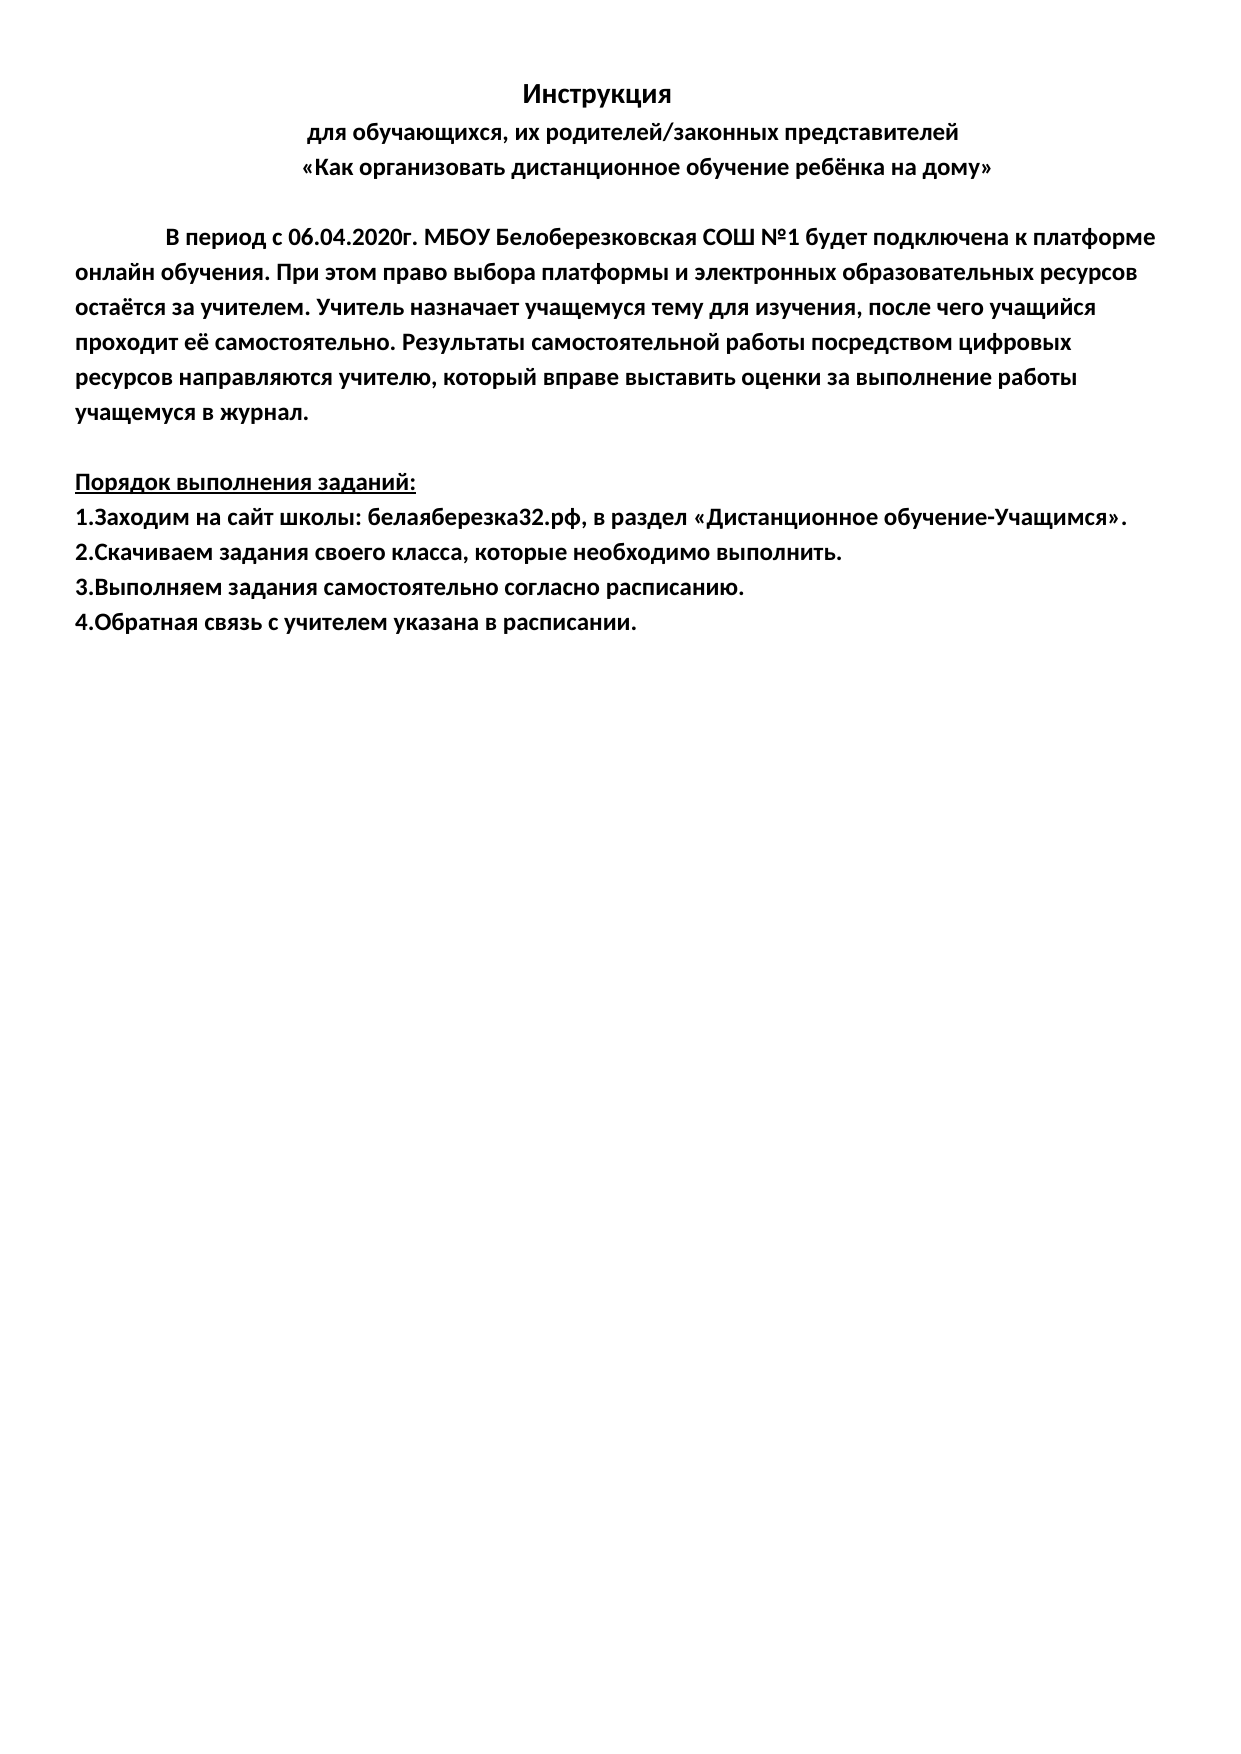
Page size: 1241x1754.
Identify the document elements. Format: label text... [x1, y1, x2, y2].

text 2.Скачиваем задания своего класса, которые необходимо выполнить. [75, 536, 1165, 566]
text Инструкция [75, 75, 1165, 111]
text В период с 06.04.2020г. МБОУ Белоберезковская СОШ №1 будет подключена к платформе онлайн обучения. При этом право выбора платформы и электронных образовательных ресурсов остаётся за учителем. Учитель назначает учащемуся тему для изучения, после чего учащийся проходит её самостоятельно. Результаты самостоятельной работы посредством цифровых ресурсов направляются учителю, который вправе выставить оценки за выполнение работы учащемуся в журнал. [75, 221, 1165, 426]
text 1.Заходим на сайт школы: белаяберезка32.рф, в раздел «Дистанционное обучение-Учащимся». [75, 501, 1165, 531]
text «Как организовать дистанционное обучение ребёнка на дому» [75, 151, 1165, 181]
text 3.Выполняем задания самостоятельно согласно расписанию. [75, 571, 1165, 601]
text 4.Обратная связь с учителем указана в расписании. [75, 606, 1165, 636]
text для обучающихся, их родителей/законных представителей [75, 116, 1165, 146]
text Порядок выполнения заданий: [75, 466, 1165, 496]
